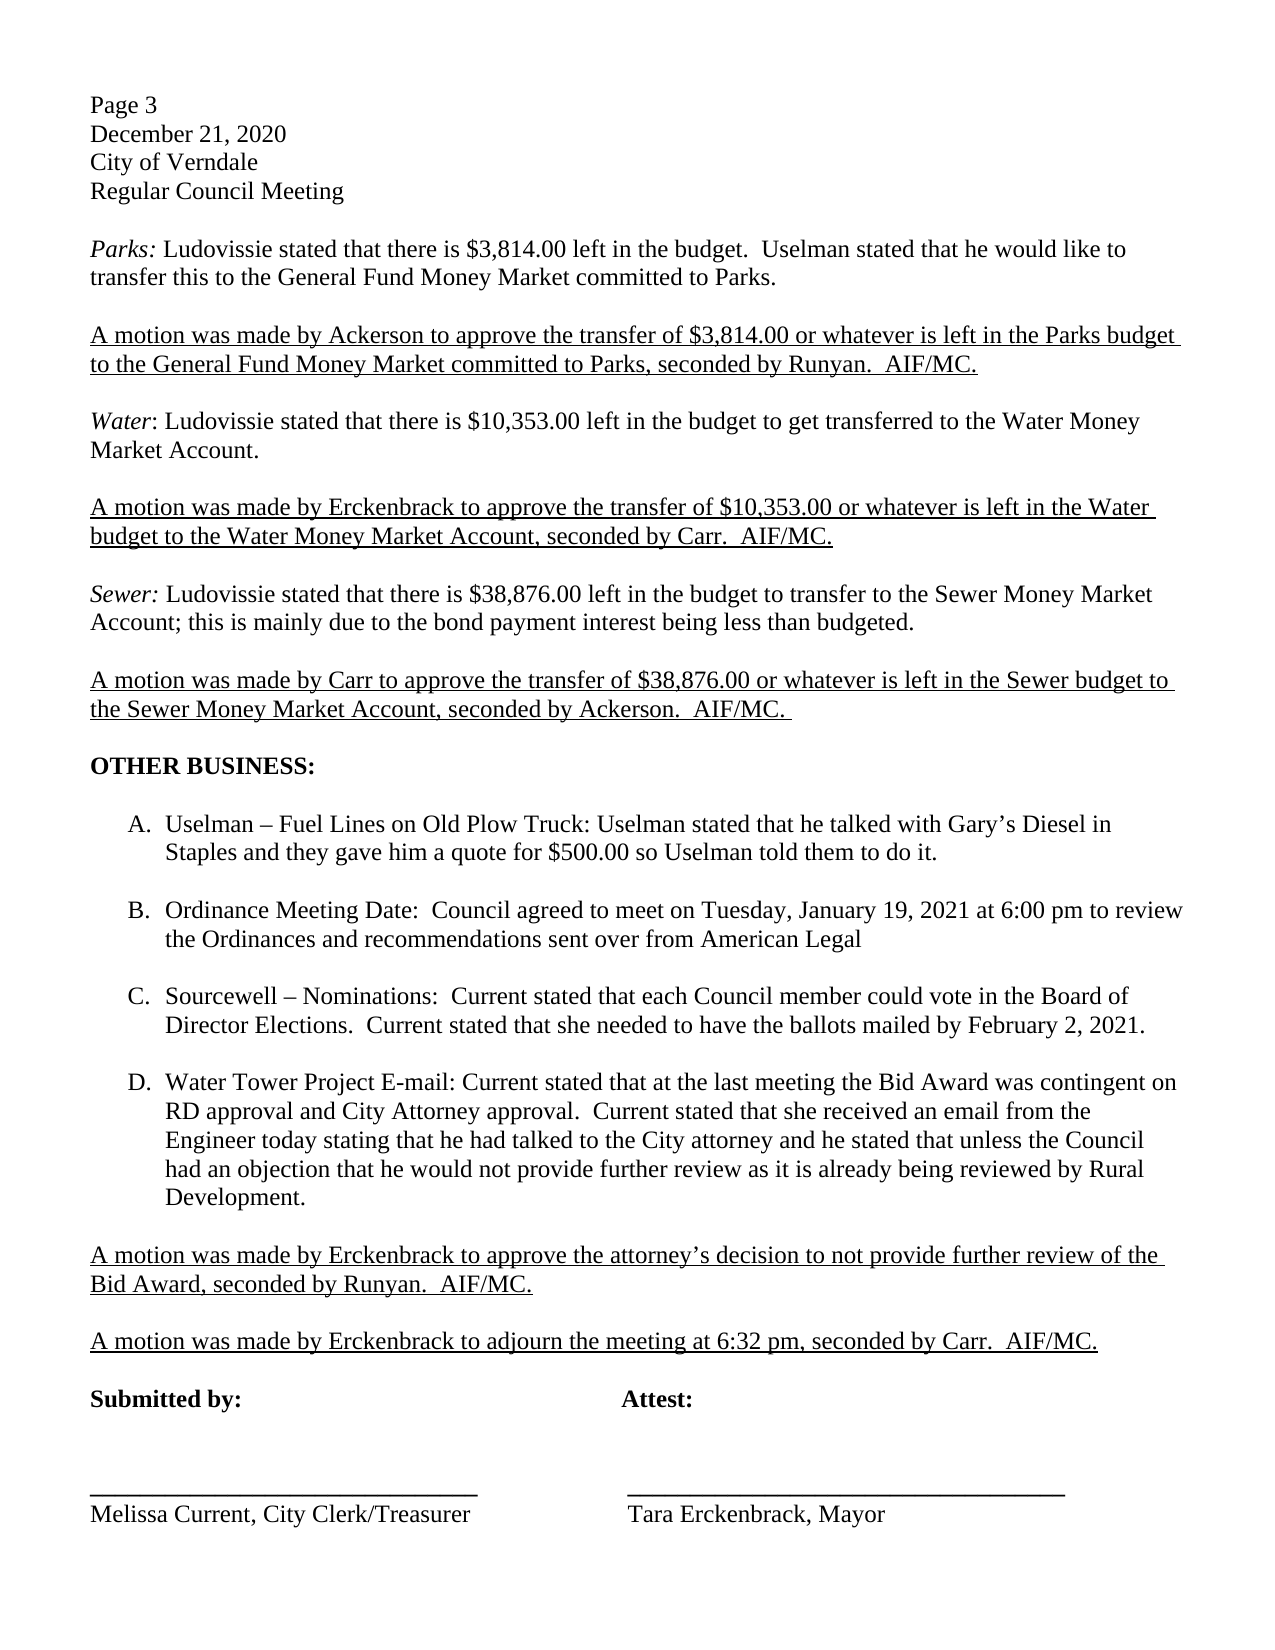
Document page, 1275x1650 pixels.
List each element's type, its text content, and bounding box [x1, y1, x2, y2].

text OTHER BUSINESS: [90, 751, 1185, 780]
list Water Tower Project E-mail: Current stated that at the last meeting the Bid Award was contingent on RD approval and City Attorney approval. Current stated that she received an email from the Engineer today stating that he had talked to the City attorney and he stated that unless the Council had an objection that he would not provide further review as it is already being reviewed by Rural Development. [127, 1067, 1185, 1211]
text Melissa Current, City Clerk/Treasurer Tara Erckenbrack, Mayor [90, 1499, 1185, 1527]
text A motion was made by Erckenbrack to approve the attorney’s decision to not provide further review of the Bid Award, seconded by Runyan. AIF/MC. [90, 1240, 1185, 1297]
list Sourcewell – Nominations: Current stated that each Council member could vote in the Board of Director Elections. Current stated that she needed to have the ballots mailed by February 2, 2021. [127, 981, 1185, 1039]
text A motion was made by Erckenbrack to approve the transfer of $10,353.00 or whatever is left in the Water budget to the Water Money Market Account, seconded by Carr. AIF/MC. [90, 492, 1185, 550]
text Sewer: Ludovissie stated that there is $38,876.00 left in the budget to transfer to the Sewer Money Market Account; this is mainly due to the bond payment interest being less than budgeted. [90, 579, 1185, 636]
text Water: Ludovissie stated that there is $10,353.00 left in the budget to get transferred to the Water Money Market Account. [90, 406, 1185, 464]
text December 21, 2020 [90, 119, 1185, 147]
text A motion was made by Ackerson to approve the transfer of $3,814.00 or whatever is left in the Parks budget to the General Fund Money Market committed to Parks, seconded by Runyan. AIF/MC. [90, 320, 1185, 377]
text A motion was made by Carr to approve the transfer of $38,876.00 or whatever is left in the Sewer budget to the Sewer Money Market Account, seconded by Ackerson. AIF/MC. [90, 665, 1185, 722]
text Page 3 [90, 90, 1185, 119]
text A motion was made by Erckenbrack to adjourn the meeting at 6:32 pm, seconded by Carr. AIF/MC. [90, 1326, 1185, 1355]
list Uselman – Fuel Lines on Old Plow Truck: Uselman stated that he talked with Gary’s Diesel in Staples and they gave him a quote for $500.00 so Uselman told them to do it. [127, 809, 1185, 866]
text _______________________________ ___________________________________ [90, 1470, 1185, 1499]
text Parks: Ludovissie stated that there is $3,814.00 left in the budget. Uselman stated that he would like to transfer this to the General Fund Money Market committed to Parks. [90, 234, 1185, 291]
text Submitted by: Attest: [90, 1384, 1185, 1412]
text City of Verndale [90, 147, 1185, 176]
list Ordinance Meeting Date: Council agreed to meet on Tuesday, January 19, 2021 at 6:00 pm to review the Ordinances and recommendations sent over from American Legal [127, 895, 1185, 952]
text Regular Council Meeting [90, 176, 1185, 205]
